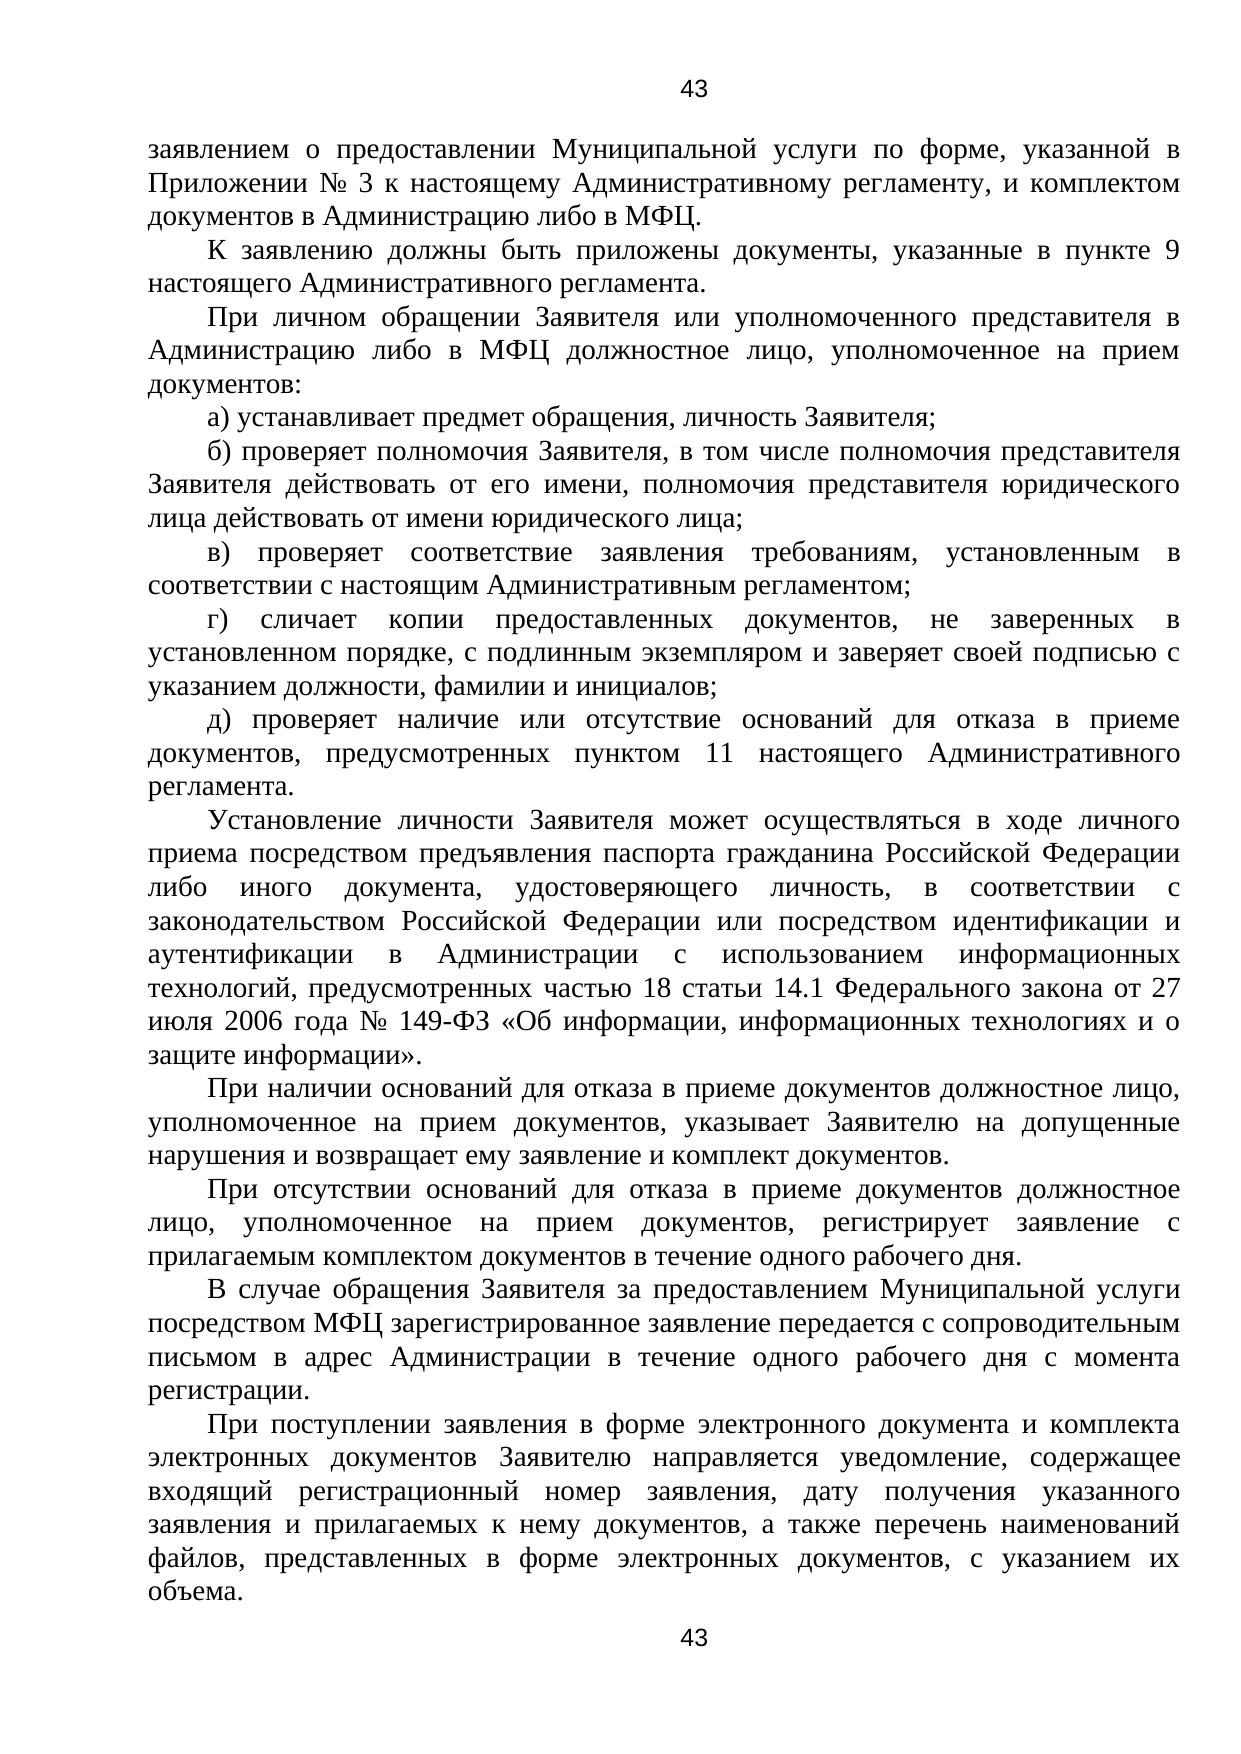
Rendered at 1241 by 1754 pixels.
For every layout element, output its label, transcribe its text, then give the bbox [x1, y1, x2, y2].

text При поступлении заявления в форме электронного документа и комплекта электронных документов Заявителю направляется уведомление, содержащее входящий регистрационный номер заявления, дату получения указанного заявления и прилагаемых к нему документов, а также перечень наименований файлов, представленных в форме электронных документов, с указанием их объема. [148, 1406, 1181, 1607]
text в) проверяет соответствие заявления требованиям, установленным в соответствии с настоящим Административным регламентом; [148, 534, 1181, 601]
text При личном обращении Заявителя или уполномоченного представителя в Администрацию либо в МФЦ должностное лицо, уполномоченное на прием документов: [148, 299, 1181, 399]
text При наличии оснований для отказа в приеме документов должностное лицо, уполномоченное на прием документов, указывает Заявителю на допущенные нарушения и возвращает ему заявление и комплект документов. [148, 1070, 1181, 1171]
text К заявлению должны быть приложены документы, указанные в пункте 9 настоящего Административного регламента. [148, 232, 1181, 299]
text При отсутствии оснований для отказа в приеме документов должностное лицо, уполномоченное на прием документов, регистрирует заявление с прилагаемым комплектом документов в течение одного рабочего дня. [148, 1171, 1181, 1272]
text б) проверяет полномочия Заявителя, в том числе полномочия представителя Заявителя действовать от его имени, полномочия представителя юридического лица действовать от имени юридического лица; [148, 433, 1181, 534]
text В случае обращения Заявителя за предоставлением Муниципальной услуги посредством МФЦ зарегистрированное заявление передается с сопроводительным письмом в адрес Администрации в течение одного рабочего дня с момента регистрации. [148, 1272, 1181, 1406]
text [148, 131, 1181, 232]
text а) устанавливает предмет обращения, личность Заявителя; [148, 399, 1181, 433]
text Установление личности Заявителя может осуществляться в ходе личного приема посредством предъявления паспорта гражданина Российской Федерации либо иного документа, удостоверяющего личность, в соответствии с законодательством Российской Федерации или посредством идентификации и аутентификации в Администрации с использованием информационных технологий, предусмотренных частью 18 статьи 14.1 Федерального закона от 27 июля 2006 года № 149-ФЗ «Об информации, информационных технологиях и о защите информации». [148, 802, 1181, 1070]
text д) проверяет наличие или отсутствие оснований для отказа в приеме документов, предусмотренных пунктом 11 настоящего Административного регламента. [148, 701, 1181, 802]
text г) сличает копии предоставленных документов, не заверенных в установленном порядке, с подлинным экземпляром и заверяет своей подписью с указанием должности, фамилии и инициалов; [148, 601, 1181, 701]
